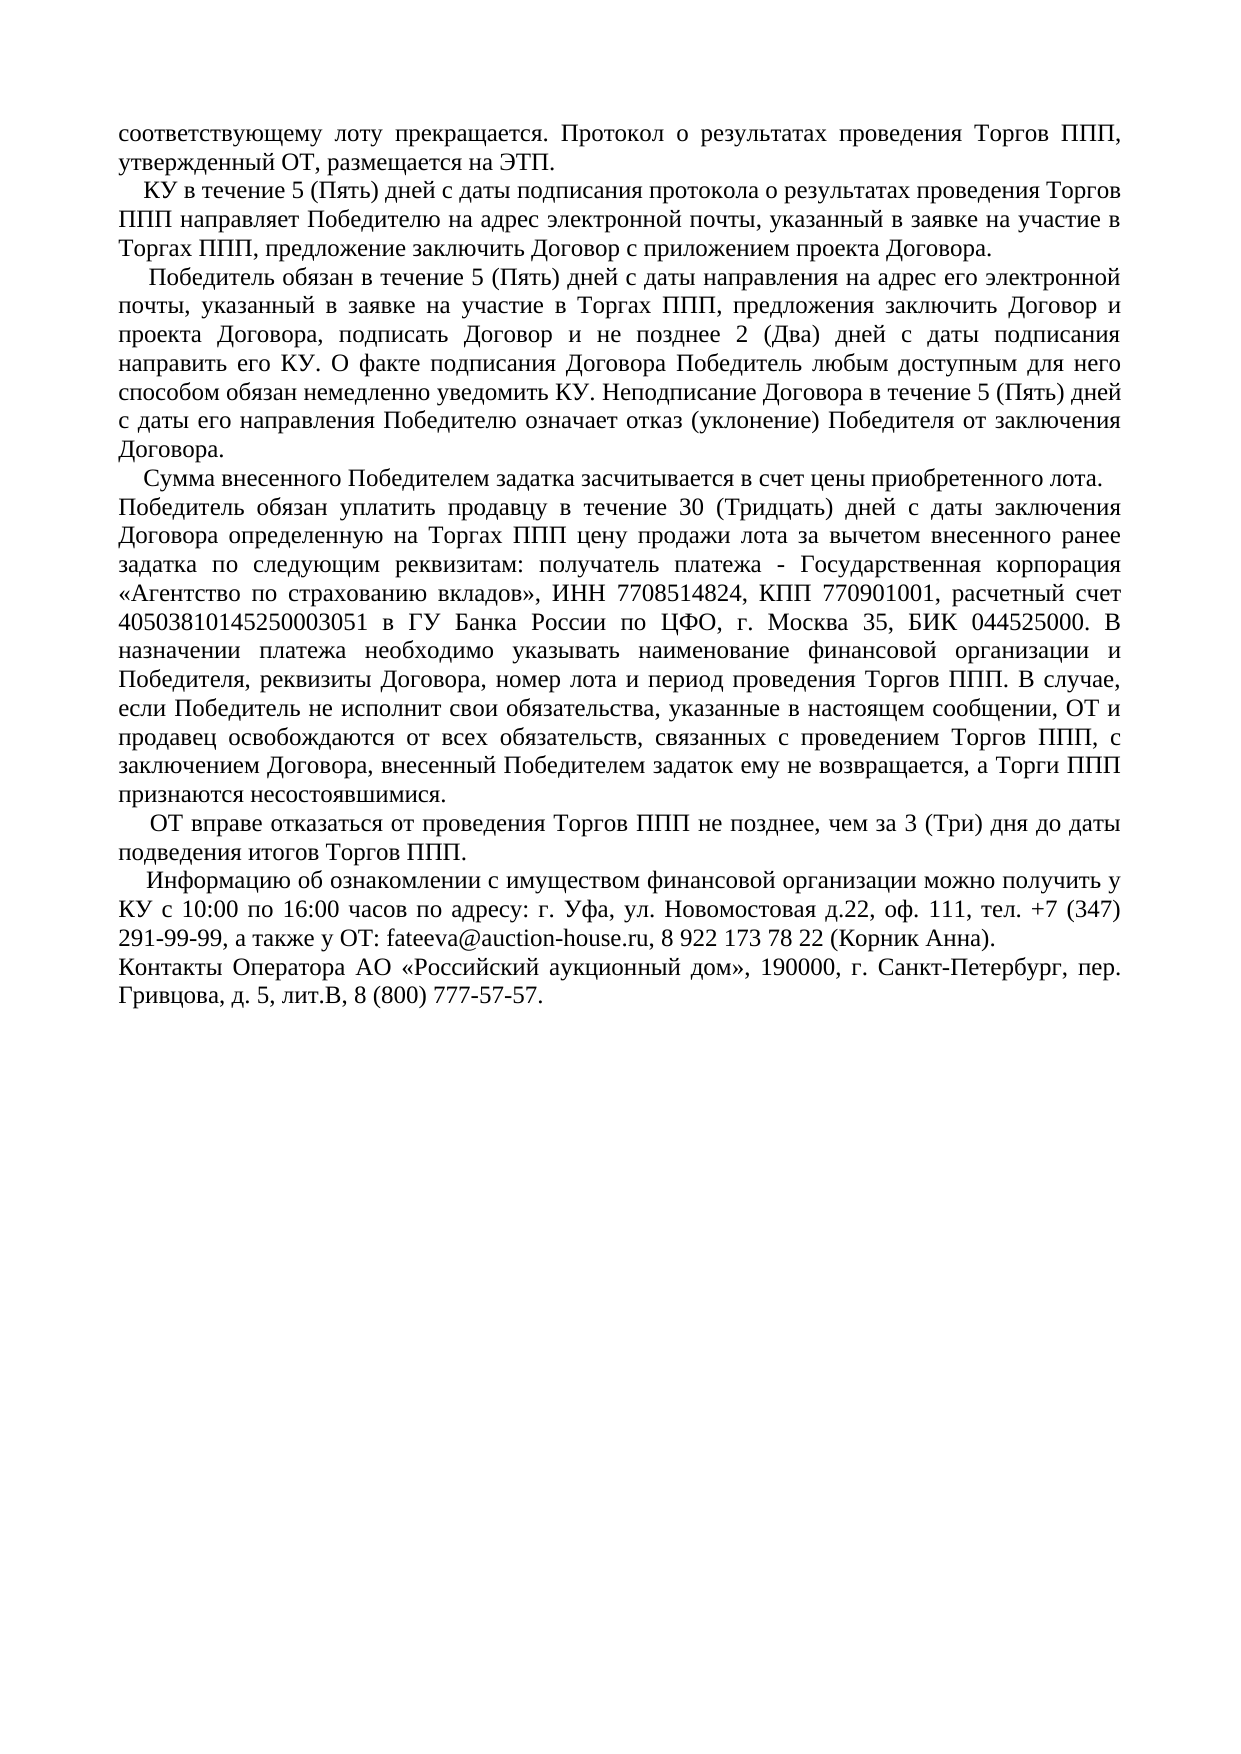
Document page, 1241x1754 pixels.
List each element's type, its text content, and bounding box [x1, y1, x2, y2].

text Контакты Оператора АО «Российский аукционный дом», 190000, г. Санкт-Петербург, пер. Гривцова, д. 5, лит.В, 8 (800) 777-57-57. [118, 952, 1122, 1009]
text Победитель обязан уплатить продавцу в течение 30 (Тридцать) дней с даты заключения Договора определенную на Торгах ППП цену продажи лота за вычетом внесенного ранее задатка по следующим реквизитам: получатель платежа - Государственная корпорация «Агентство по страхованию вкладов», ИНН 7708514824, КПП 770901001, расчетный счет 40503810145250003051 в ГУ Банка России по ЦФО, г. Москва 35, БИК 044525000. В назначении платежа необходимо указывать наименование финансовой организации и Победителя, реквизиты Договора, номер лота и период проведения Торгов ППП. В случае, если Победитель не исполнит свои обязательства, указанные в настоящем сообщении, ОТ и продавец освобождаются от всех обязательств, связанных с проведением Торгов ППП, с заключением Договора, внесенный Победителем задаток ему не возвращается, а Торги ППП признаются несостоявшимися. [118, 492, 1122, 808]
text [118, 118, 1122, 176]
text ОТ вправе отказаться от проведения Торгов ППП не позднее, чем за 3 (Три) дня до даты подведения итогов Торгов ППП. [118, 808, 1122, 866]
text Победитель обязан в течение 5 (Пять) дней с даты направления на адрес его электронной почты, указанный в заявке на участие в Торгах ППП, предложения заключить Договор и проекта Договора, подписать Договор и не позднее 2 (Два) дней с даты подписания направить его КУ. О факте подписания Договора Победитель любым доступным для него способом обязан немедленно уведомить КУ. Неподписание Договора в течение 5 (Пять) дней с даты его направления Победителю означает отказ (уклонение) Победителя от заключения Договора. [118, 262, 1122, 463]
text Сумма внесенного Победителем задатка засчитывается в счет цены приобретенного лота. [118, 463, 1122, 492]
text КУ в течение 5 (Пять) дней с даты подписания протокола о результатах проведения Торгов ППП направляет Победителю на адрес электронной почты, указанный в заявке на участие в Торгах ППП, предложение заключить Договор с приложением проекта Договора. [118, 176, 1122, 262]
text Информацию об ознакомлении с имуществом финансовой организации можно получить у КУ с 10:00 по 16:00 часов по адресу: г. Уфа, ул. Новомостовая д.22, оф. 111, тел. +7 (347) 291-99-99, а также у ОТ: fateeva@auction-house.ru, 8 922 173 78 22 (Корник Анна). [118, 866, 1122, 952]
